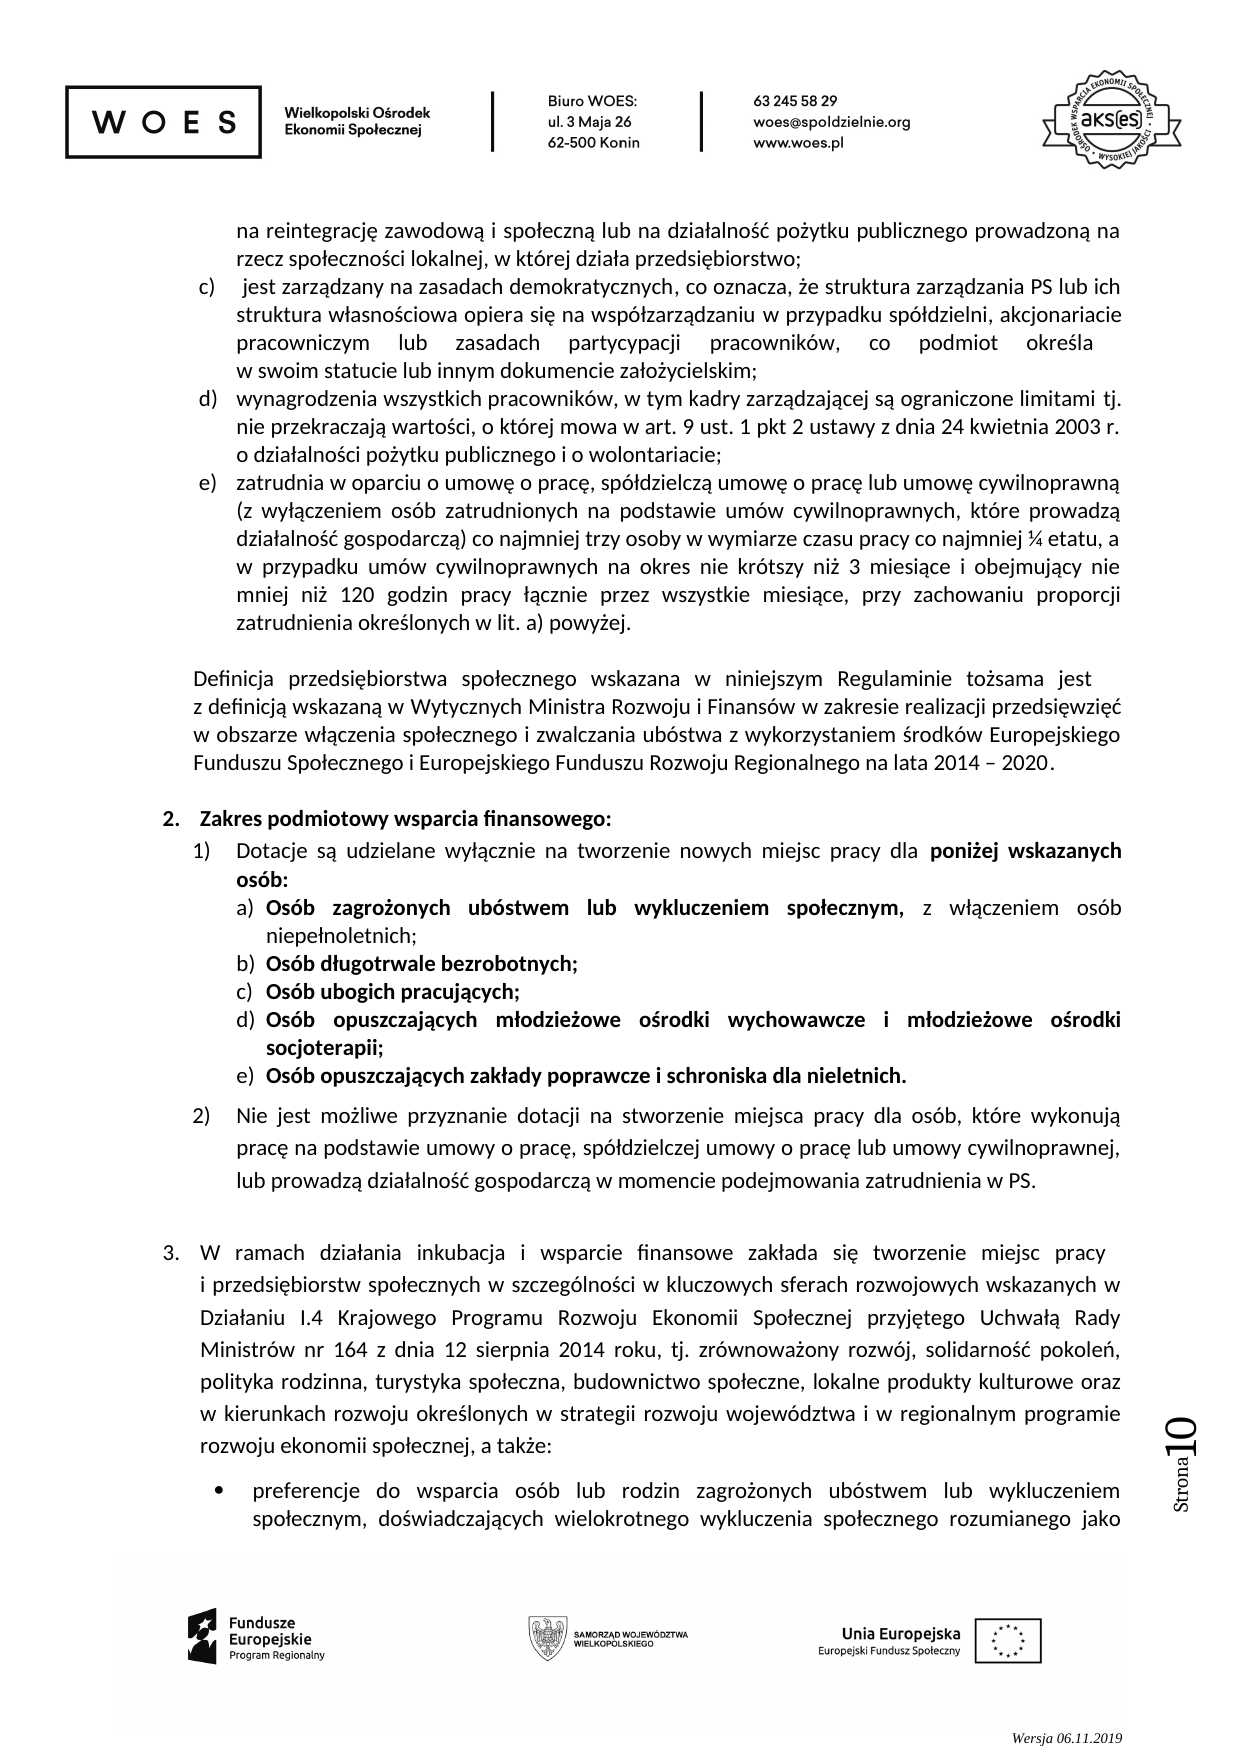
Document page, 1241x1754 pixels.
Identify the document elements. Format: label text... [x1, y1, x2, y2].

list Osób opuszczających młodzieżowe ośrodki wychowawcze i młodzieżowe ośrodki socjoterapii; [236, 1005, 1122, 1061]
list zatrudnia w oparciu o umowę o pracę, spółdzielczą umowę o pracę lub umowę cywilnoprawną (z wyłączeniem osób zatrudnionych na podstawie umów cywilnoprawnych, które prowadzą działalność gospodarczą) co najmniej trzy osoby w wymiarze czasu pracy co najmniej ¼ etatu, a w przypadku umów cywilnoprawnych na okres nie krótszy niż 3 miesiące i obejmujący nie mniej niż 120 godzin pracy łącznie przez wszystkie miesiące, przy zachowaniu proporcji zatrudnienia określonych w lit. a) powyżej. [199, 468, 1122, 636]
list Osób opuszczających zakłady poprawcze i schroniska dla nieletnich. [236, 1061, 1122, 1089]
list Definicja przedsiębiorstwa społecznego wskazana w niniejszym Regulaminie tożsama jest z definicją wskazaną w Wytycznych Ministra Rozwoju i Finansów w zakresie realizacji przedsięwzięć w obszarze włączenia społecznego i zwalczania ubóstwa z wykorzystaniem środków Europejskiego Funduszu Społecznego i Europejskiego Funduszu Rozwoju Regionalnego na lata 2014 – 2020. [193, 664, 1122, 776]
list jest zarządzany na zasadach demokratycznych, co oznacza, że struktura zarządzania PS lub ich struktura własnościowa opiera się na współzarządzaniu w przypadku spółdzielni, akcjonariacie pracowniczym lub zasadach partycypacji pracowników, co podmiot określa w swoim statucie lub innym dokumencie założycielskim; [199, 272, 1122, 384]
list W ramach działania inkubacja i wsparcie finansowe zakłada się tworzenie miejsc pracy i przedsiębiorstw społecznych w szczególności w kluczowych sferach rozwojowych wskazanych w Działaniu I.4 Krajowego Programu Rozwoju Ekonomii Społecznej przyjętego Uchwałą Rady Ministrów nr 164 z dnia 12 sierpnia 2014 roku, tj. zrównoważony rozwój, solidarność pokoleń, polityka rodzinna, turystyka społeczna, budownictwo społeczne, lokalne produkty kulturowe oraz w kierunkach rozwoju określonych w strategii rozwoju województwa i w regionalnym programie rozwoju ekonomii społecznej, a także: [162, 1238, 1122, 1459]
list Dotacje są udzielane wyłącznie na tworzenie nowych miejsc pracy dla poniżej wskazanych osób: [192, 837, 1122, 893]
list Nie jest możliwe przyznanie dotacji na stworzenie miejsca pracy dla osób, które wykonują pracę na podstawie umowy o pracę, spółdzielczej umowy o pracę lub umowy cywilnoprawnej, lub prowadzą działalność gospodarczą w momencie podejmowania zatrudnienia w PS. [192, 1101, 1122, 1194]
picture [0, 22, 1240, 216]
picture [118, 1556, 1123, 1730]
list Osób ubogich pracujących; [236, 977, 1122, 1005]
list Zakres podmiotowy wsparcia finansowego: [162, 804, 1122, 832]
list wynagrodzenia wszystkich pracowników, w tym kadry zarządzającej są ograniczone limitami tj. nie przekraczają wartości, o której mowa w art. 9 ust. 1 pkt 2 ustawy z dnia 24 kwietnia 2003 r. o działalności pożytku publicznego i o wolontariacie; [199, 384, 1122, 468]
list Osób długotrwale bezrobotnych; [236, 949, 1122, 977]
list Osób zagrożonych ubóstwem lub wykluczeniem społecznym, z włączeniem osób niepełnoletnich; [236, 893, 1122, 949]
